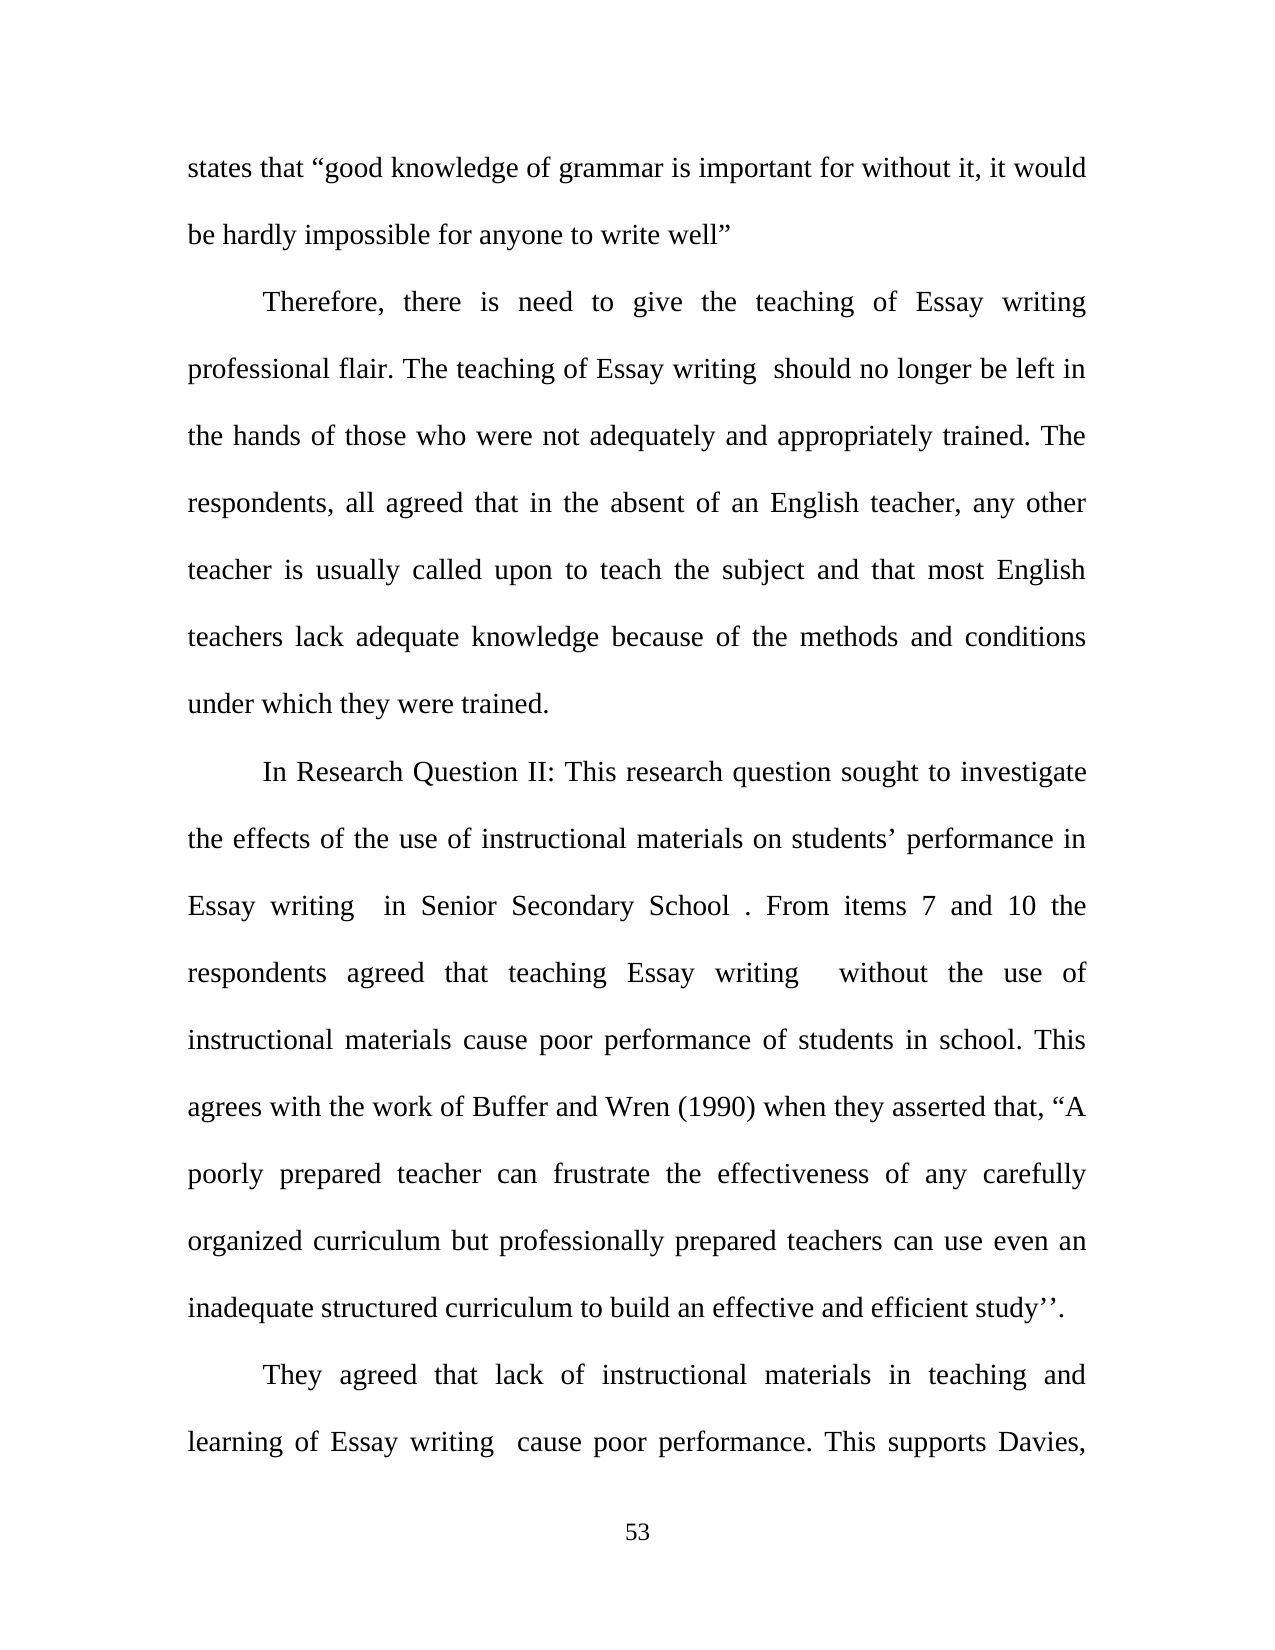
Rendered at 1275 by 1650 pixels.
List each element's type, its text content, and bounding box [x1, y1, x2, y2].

text In Research Question II: This research question sought to investigate the effects of the use of instructional materials on students’ performance in Essay writing in Senior Secondary School . From items 7 and 10 the respondents agreed that teaching Essay writing without the use of instructional materials cause poor performance of students in school. This agrees with the work of Buffer and Wren (1990) when they asserted that, “A poorly prepared teacher can frustrate the effectiveness of any carefully organized curriculum but professionally prepared teachers can use even an inadequate structured curriculum to build an effective and efficient study’’. [187, 754, 1087, 1324]
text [187, 1357, 1087, 1458]
text Therefore, there is need to give the teaching of Essay writing professional flair. The teaching of Essay writing should no longer be left in the hands of those who were not adequately and appropriately trained. The respondents, all agreed that in the absent of an English teacher, any other teacher is usually called upon to teach the subject and that most English teachers lack adequate knowledge because of the methods and conditions under which they were trained. [187, 284, 1087, 720]
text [187, 150, 1087, 251]
